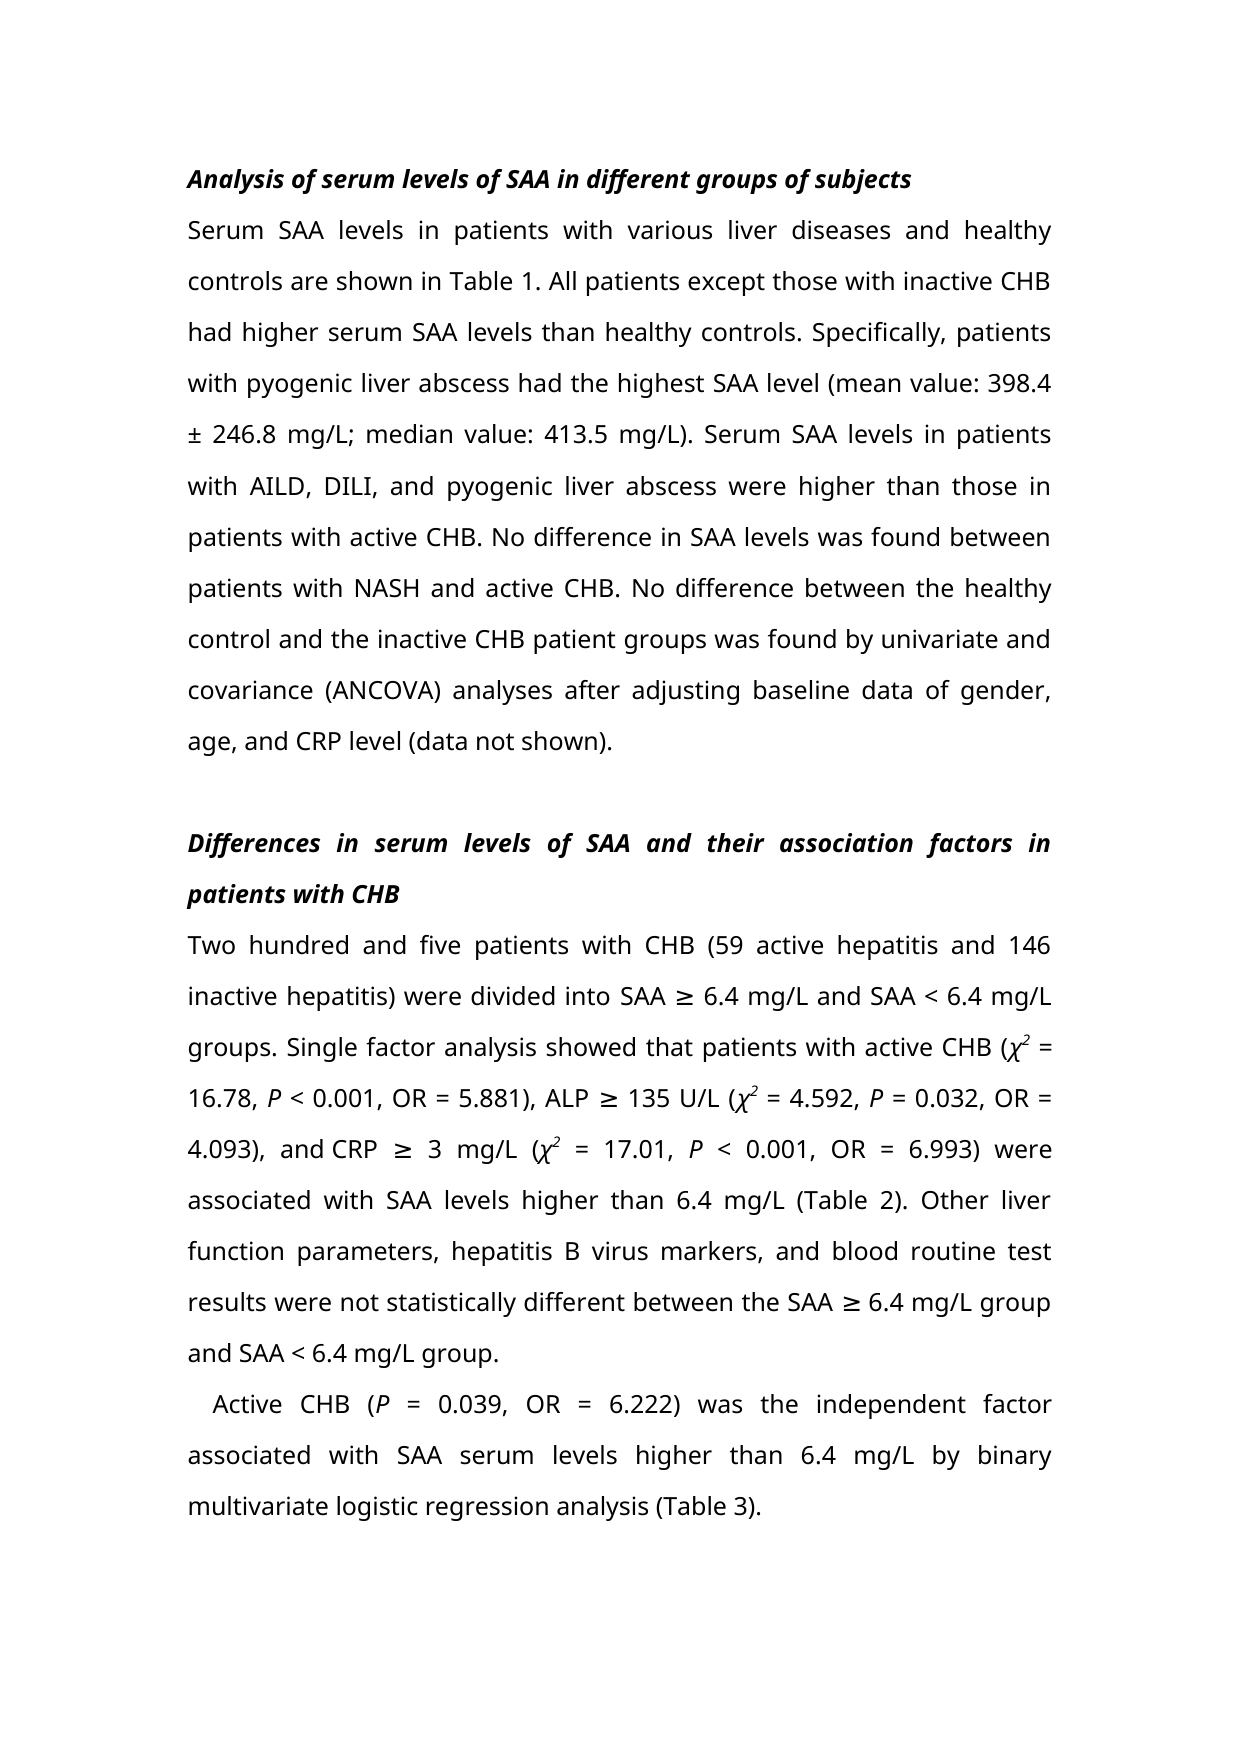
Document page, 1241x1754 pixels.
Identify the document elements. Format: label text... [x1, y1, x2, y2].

text Serum SAA levels in patients with various liver diseases and healthy controls are shown in Table 1. All patients except those with inactive CHB had higher serum SAA levels than healthy controls. Specifically, patients with pyogenic liver abscess had the highest SAA level (mean value: 398.4 ± 246.8 mg/L; median value: 413.5 mg/L). Serum SAA levels in patients with AILD, DILI, and pyogenic liver abscess were higher than those in patients with active CHB. No difference in SAA levels was found between patients with NASH and active CHB. No difference between the healthy control and the inactive CHB patient groups was found by univariate and covariance (ANCOVA) analyses after adjusting baseline data of gender, age, and CRP level (data not shown). [187, 213, 1053, 757]
text Analysis of serum levels of SAA in different groups of subjects [187, 162, 1053, 196]
text Active CHB (P = 0.039, OR = 6.222) was the independent factor associated with SAA serum levels higher than 6.4 mg/L by binary multivariate logistic regression analysis (Table 3). [187, 1387, 1053, 1523]
text Two hundred and five patients with CHB (59 active hepatitis and 146 inactive hepatitis) were divided into SAA ≥ 6.4 mg/L and SAA < 6.4 mg/L groups. Single factor analysis showed that patients with active CHB (χ2 = 16.78, P < 0.001, OR = 5.881), ALP ≥ 135 U/L (χ2 = 4.592, P = 0.032, OR = 4.093), and CRP ≥ 3 mg/L (χ2 = 17.01, P < 0.001, OR = 6.993) were associated with SAA levels higher than 6.4 mg/L (Table 2). Other liver function parameters, hepatitis B virus markers, and blood routine test results were not statistically different between the SAA ≥ 6.4 mg/L group and SAA < 6.4 mg/L group. [187, 928, 1053, 1370]
text Differences in serum levels of SAA and their association factors in patients with CHB [187, 826, 1053, 911]
